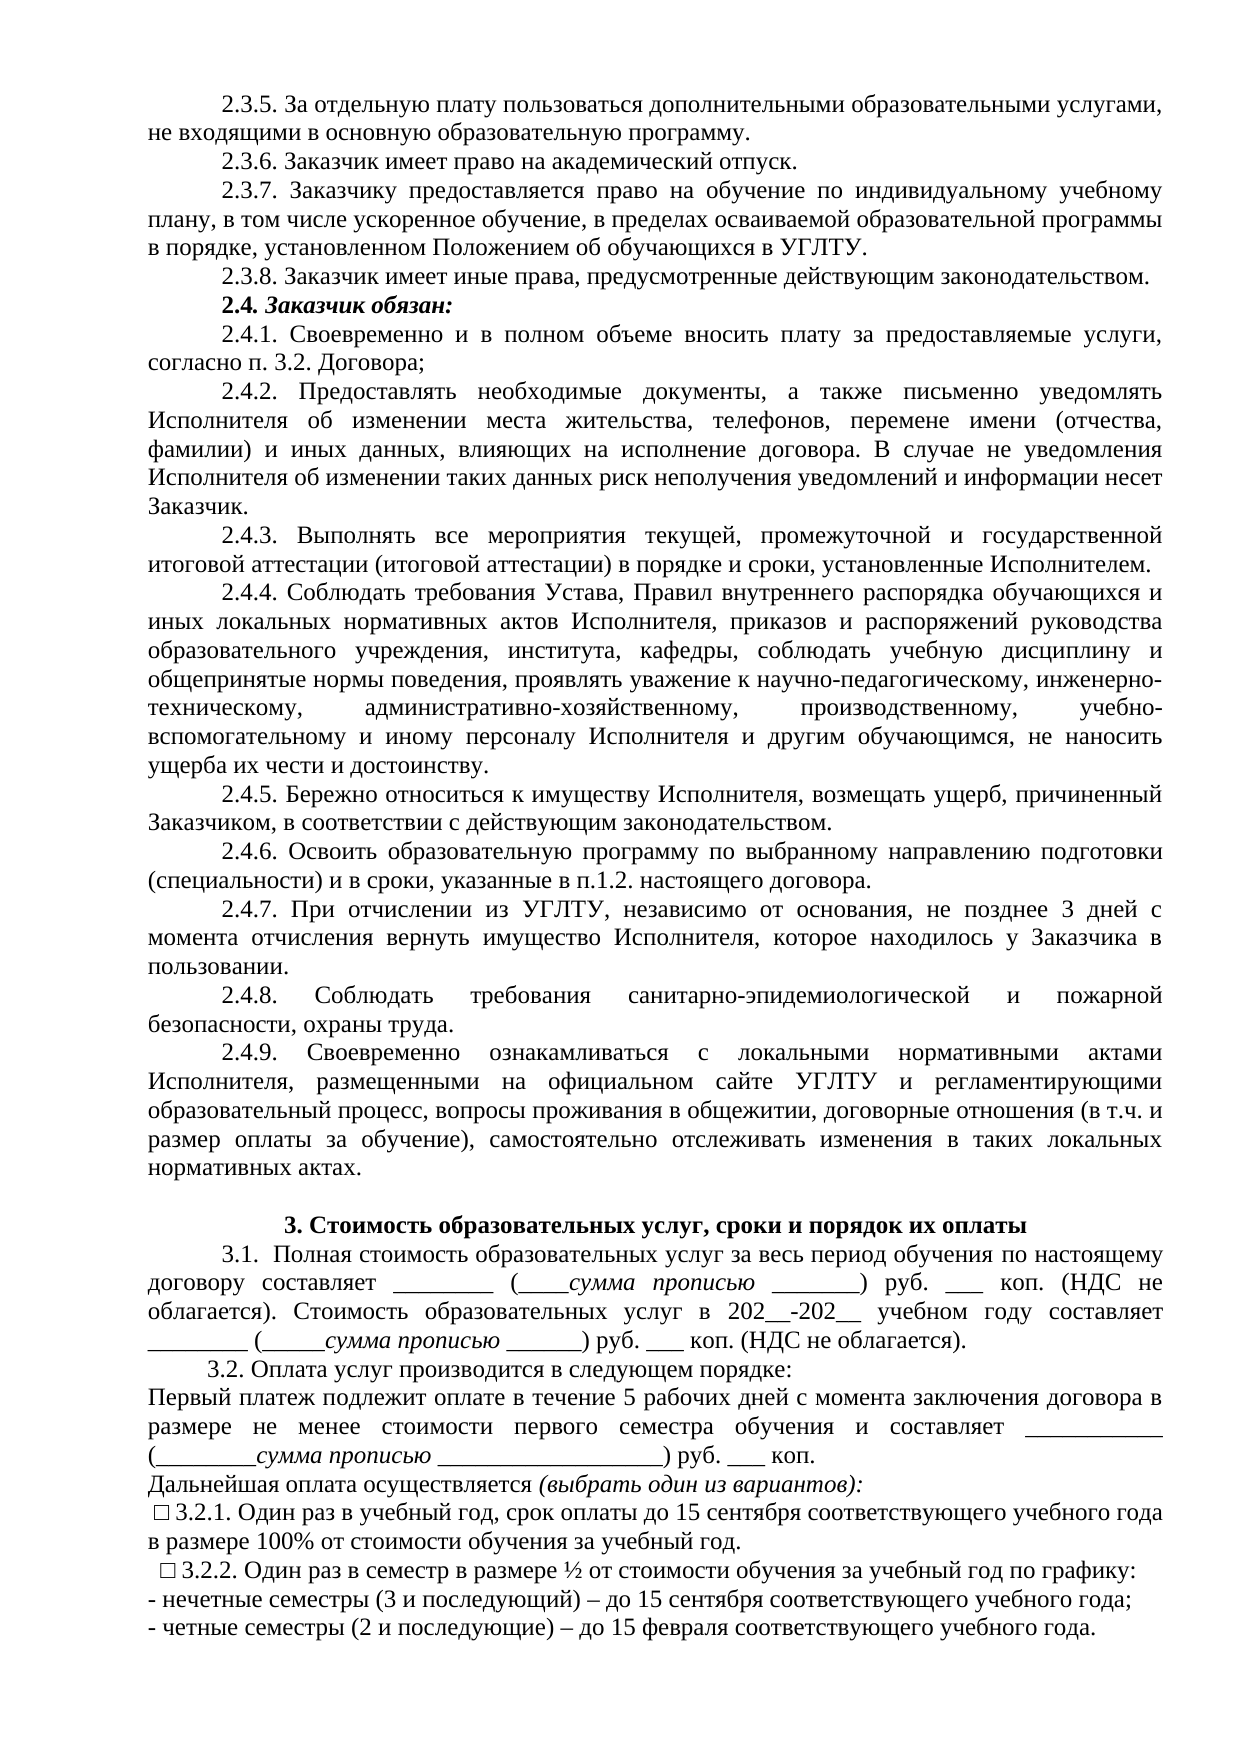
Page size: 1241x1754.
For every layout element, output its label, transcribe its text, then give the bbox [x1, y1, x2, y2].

text 2.4.4. Соблюдать требования Устава, Правил внутреннего распорядка обучающихся и иных локальных нормативных актов Исполнителя, приказов и распоряжений руководства образовательного учреждения, института, кафедры, соблюдать учебную дисциплину и общепринятые нормы поведения, проявлять уважение к научно-педагогическому, инженерно-техническому, административно-хозяйственному, производственному, учебно-вспомогательному и иному персоналу Исполнителя и другим обучающимся, не наносить ущерба их чести и достоинству. [148, 577, 1163, 779]
text 2.3.5. За отдельную плату пользоваться дополнительными образовательными услугами, не входящими в основную образовательную программу. [148, 89, 1163, 146]
text 2.4.8. Соблюдать требования санитарно-эпидемиологической и пожарной безопасности, охраны труда. [148, 980, 1163, 1037]
text 2.3.6. Заказчик имеет право на академический отпуск. [148, 146, 1163, 175]
text Дальнейшая оплата осуществляется (выбрать один из вариантов): [148, 1469, 1163, 1497]
text 3. Стоимость образовательных услуг, сроки и порядок их оплаты [148, 1210, 1163, 1239]
text - нечетные семестры (3 и последующий) – до 15 сентября соответствующего учебного года; [148, 1584, 1163, 1612]
text 2.3.8. Заказчик имеет иные права, предусмотренные действующим законодательством. [148, 261, 1163, 290]
text - четные семестры (2 и последующие) – до 15 февраля соответствующего учебного года. [148, 1612, 1163, 1641]
text Первый платеж подлежит оплате в течение 5 рабочих дней с момента заключения договора в размере не менее стоимости первого семестра обучения и составляет ___________ (________сумма прописью __________________) руб. ___ коп. [148, 1382, 1163, 1469]
text 2.4.5. Бережно относиться к имуществу Исполнителя, возмещать ущерб, причиненный Заказчиком, в соответствии с действующим законодательством. [148, 779, 1163, 836]
text 2.4.1. Своевременно и в полном объеме вносить плату за предоставляемые услуги, согласно п. 3.2. Договора; [148, 319, 1163, 376]
text 2.4.6. Освоить образовательную программу по выбранному направлению подготовки (специальности) и в сроки, указанные в п.1.2. настоящего договора. [148, 836, 1163, 894]
text ⁯ □ 3.2.1. Один раз в учебный год, срок оплаты до 15 сентября соответствующего учебного года в размере 100% от стоимости обучения за учебный год. [148, 1497, 1163, 1555]
text 2.4. Заказчик обязан: [148, 290, 1163, 319]
text 3.2. Оплата услуг производится в следующем порядке: [148, 1354, 1163, 1382]
text 2.4.9. Своевременно ознакамливаться с локальными нормативными актами Исполнителя, размещенными на официальном сайте УГЛТУ и регламентирующими образовательный процесс, вопросы проживания в общежитии, договорные отношения (в т.ч. и размер оплаты за обучение), самостоятельно отслеживать изменения в таких локальных нормативных актах. [148, 1037, 1163, 1181]
text 3.1. Полная стоимость образовательных услуг за весь период обучения по настоящему договору составляет ________ (____сумма прописью _______) руб. ___ коп. (НДС не облагается). Стоимость образовательных услуг в 202__-202__ учебном году составляет ________ (_____сумма прописью ______) руб. ___ коп. (НДС не облагается). [148, 1239, 1163, 1354]
text 2.4.7. При отчислении из УГЛТУ, независимо от основания, не позднее 3 дней с момента отчисления вернуть имущество Исполнителя, которое находилось у Заказчика в пользовании. [148, 894, 1163, 980]
text 2.4.3. Выполнять все мероприятия текущей, промежуточной и государственной итоговой аттестации (итоговой аттестации) в порядке и сроки, установленные Исполнителем. [148, 520, 1163, 577]
text 2.3.7. Заказчику предоставляется право на обучение по индивидуальному учебному плану, в том числе ускоренное обучение, в пределах осваиваемой образовательной программы в порядке, установленном Положением об обучающихся в УГЛТУ. [148, 175, 1163, 261]
text ⁯ □ 3.2.2. Один раз в семестр в размере ½ от стоимости обучения за учебный год по графику: [148, 1555, 1163, 1584]
text 2.4.2. Предоставлять необходимые документы, а также письменно уведомлять Исполнителя об изменении места жительства, телефонов, перемене имени (отчества, фамилии) и иных данных, влияющих на исполнение договора. В случае не уведомления Исполнителя об изменении таких данных риск неполучения уведомлений и информации несет Заказчик. [148, 376, 1163, 520]
